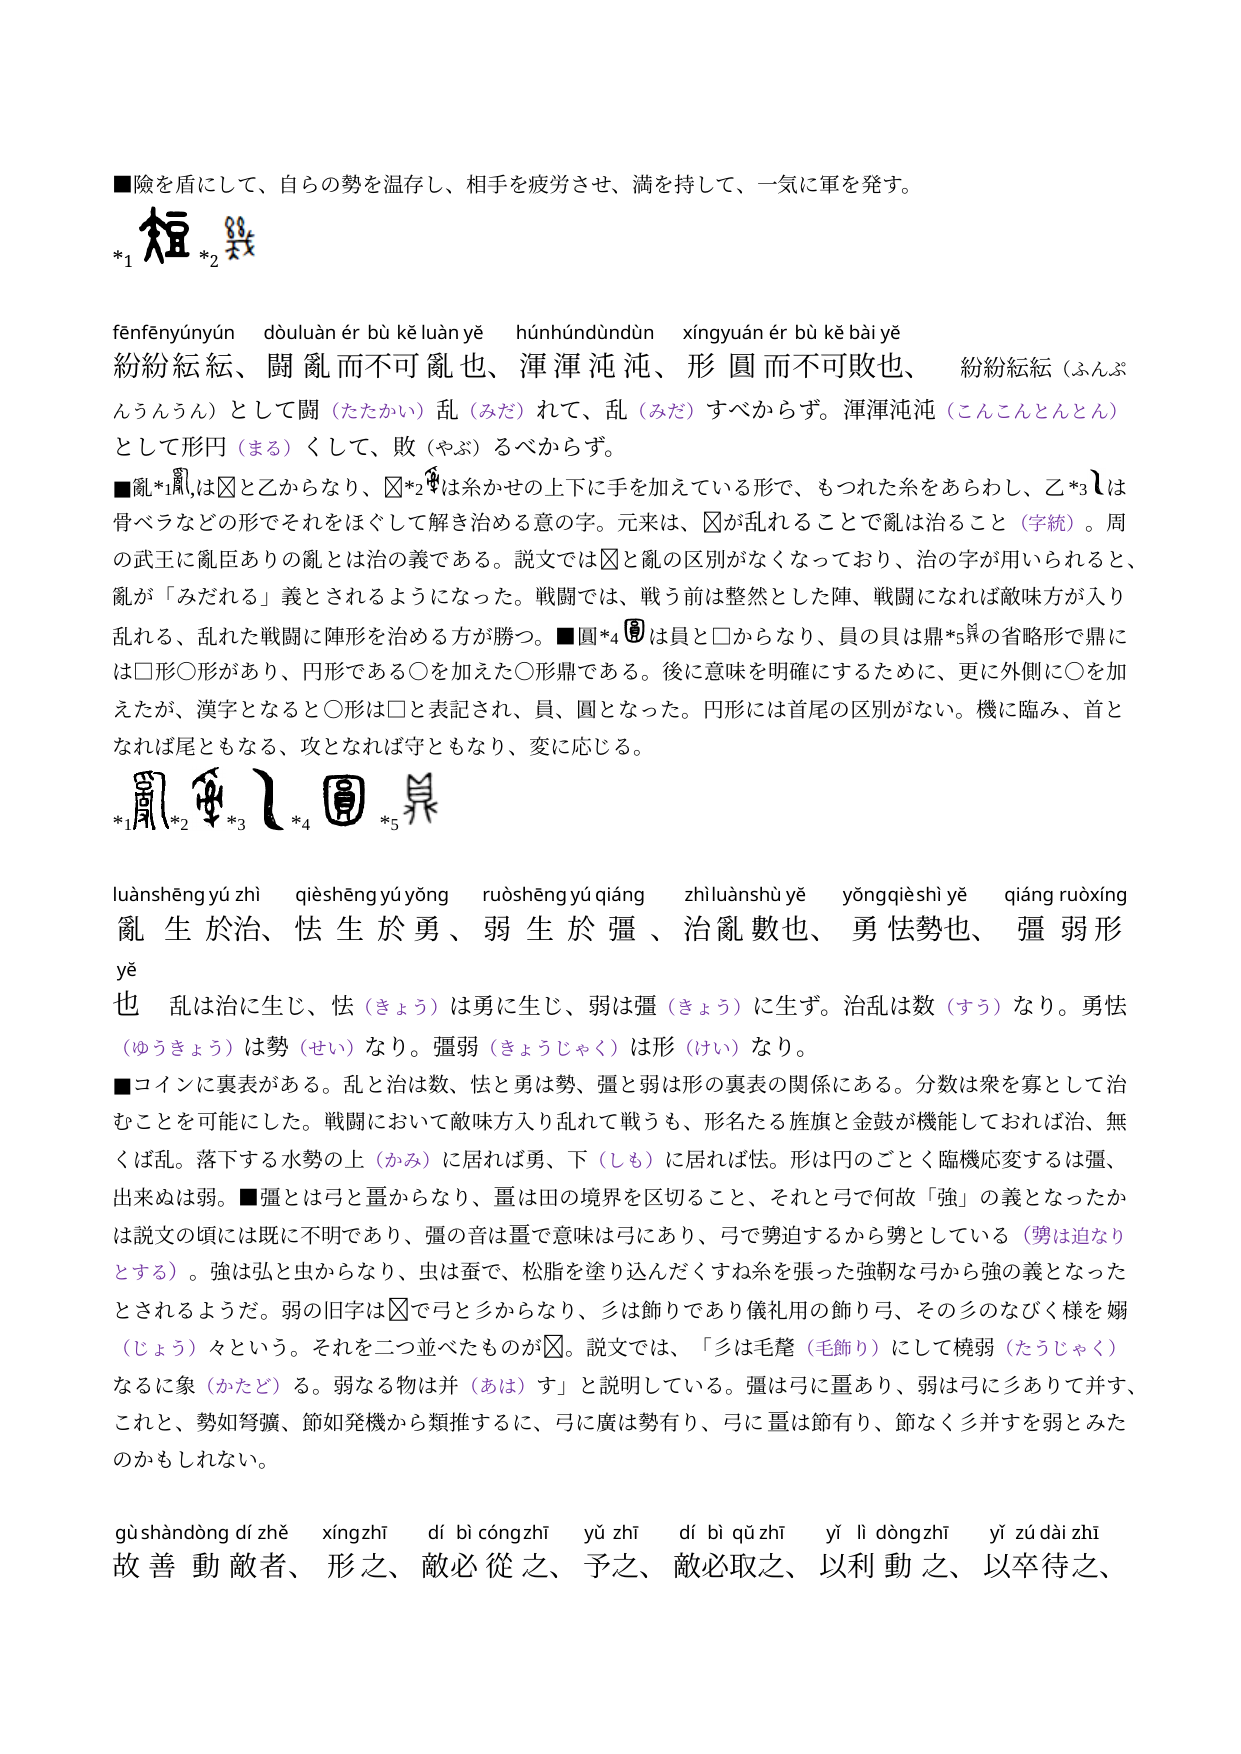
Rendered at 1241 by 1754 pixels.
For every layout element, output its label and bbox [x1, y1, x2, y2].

picture [964, 619, 980, 645]
picture [423, 465, 441, 495]
picture [172, 466, 190, 495]
picture [131, 767, 170, 831]
picture [218, 208, 261, 268]
picture [188, 766, 226, 831]
picture [1087, 468, 1106, 495]
picture [310, 769, 374, 831]
picture [618, 616, 649, 645]
picture [398, 764, 441, 831]
picture [132, 201, 199, 268]
picture [245, 766, 291, 831]
text [112, 164, 1128, 1589]
